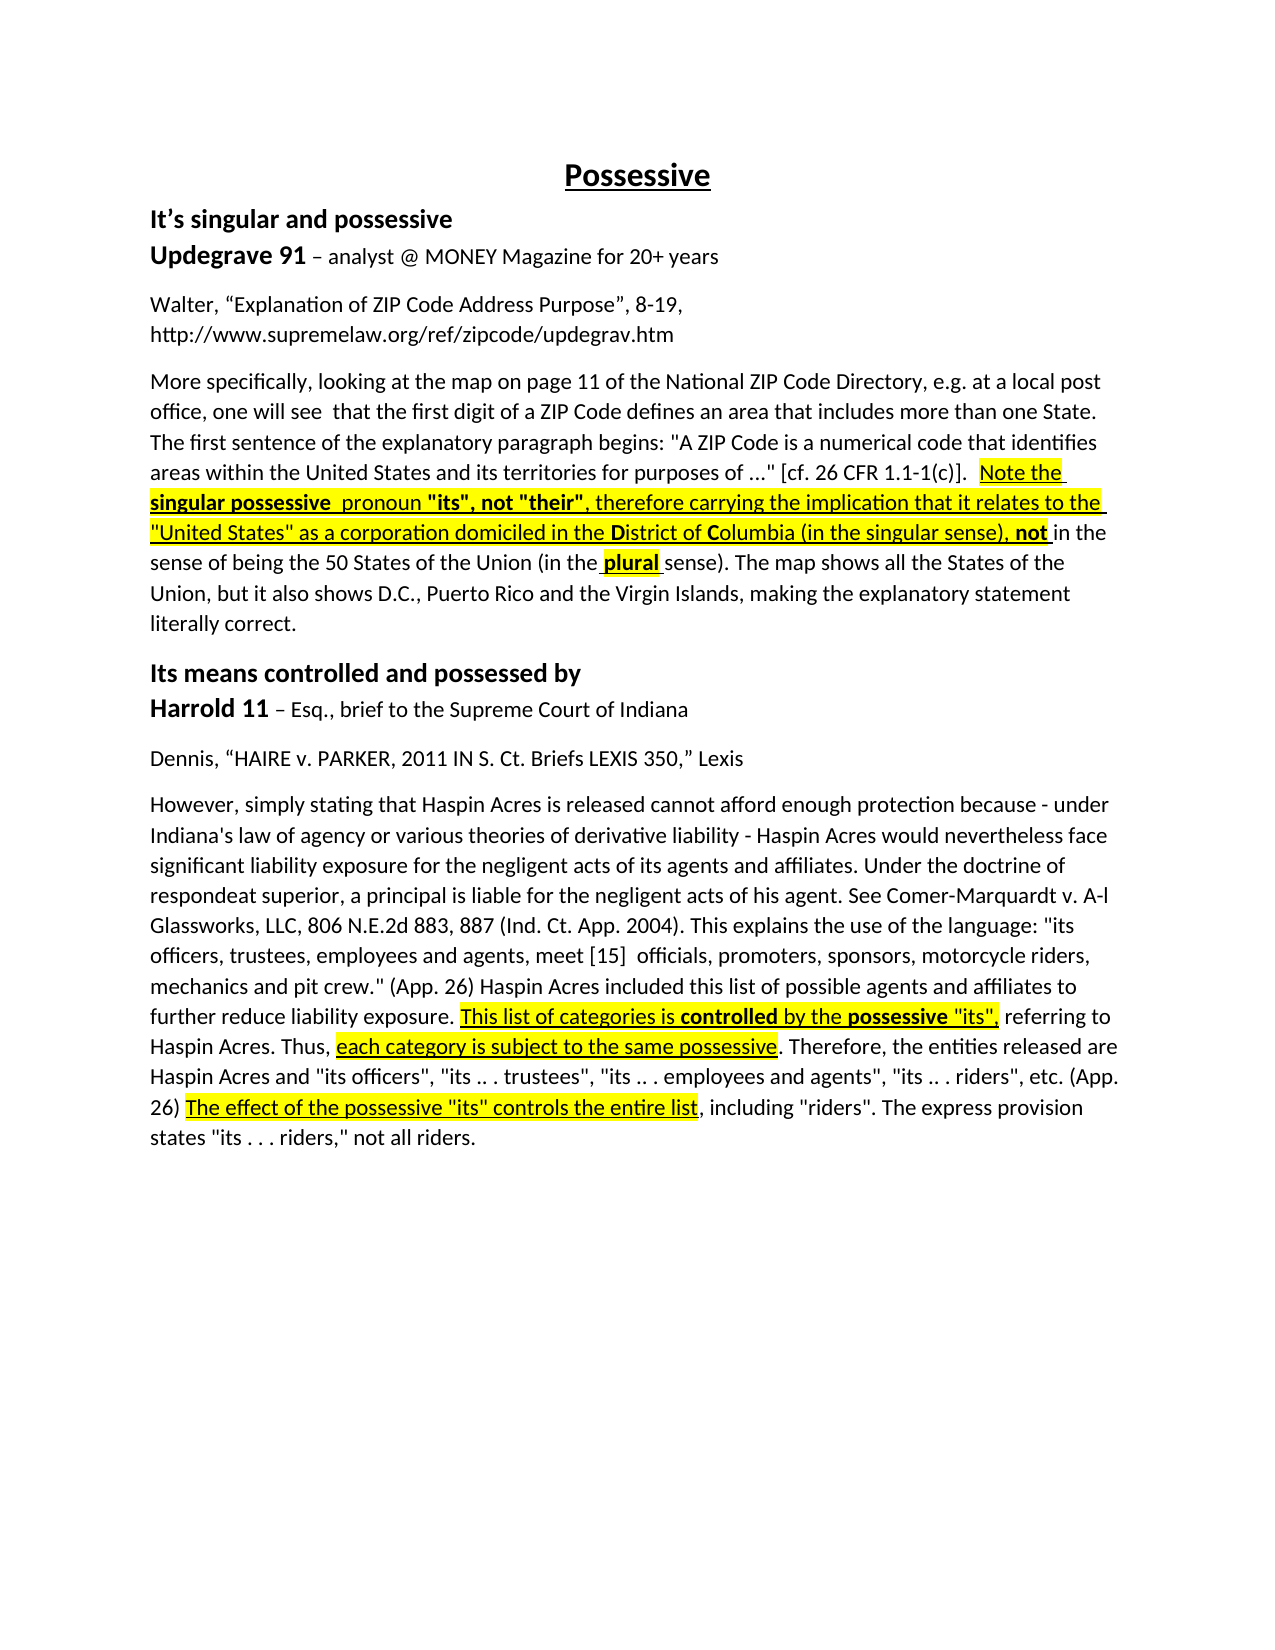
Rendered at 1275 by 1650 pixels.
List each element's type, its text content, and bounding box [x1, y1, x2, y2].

text Harrold 11 – Esq., brief to the Supreme Court of Indiana [150, 691, 1125, 724]
text Updegrave 91 – analyst @ MONEY Magazine for 20+ years [150, 238, 1125, 271]
text Dennis, “HAIRE v. PARKER, 2011 IN S. Ct. Briefs LEXIS 350,” Lexis [150, 744, 1125, 772]
text Walter, “Explanation of ZIP Code Address Purpose”, 8-19, http://www.supremelaw.org/ref/zipcode/updegrav.htm [150, 290, 1125, 348]
text However, simply stating that Haspin Acres is released cannot afford enough protection because - under Indiana's law of agency or various theories of derivative liability - Haspin Acres would nevertheless face significant liability exposure for the negligent acts of its agents and affiliates. Under the doctrine of respondeat superior, a principal is liable for the negligent acts of his agent. See Comer-Marquardt v. A-l Glassworks, LLC, 806 N.E.2d 883, 887 (Ind. Ct. App. 2004). This explains the use of the language: "its officers, trustees, employees and agents, meet [15] officials, promoters, sponsors, motorcycle riders, mechanics and pit crew." (App. 26) Haspin Acres included this list of possible agents and affiliates to further reduce liability exposure. This list of categories is controlled by the possessive "its", referring to Haspin Acres. Thus, each category is subject to the same possessive. Therefore, the entities released are Haspin Acres and "its officers", "its .. . trustees", "its .. . employees and agents", "its .. . riders", etc. (App. 26) The effect of the possessive "its" controls the entire list, including "riders". The express provision states "its . . . riders," not all riders. [150, 791, 1125, 1151]
subtitle Its means controlled and possessed by [150, 656, 1125, 689]
subtitle Possessive [150, 154, 1125, 195]
text More specifically, looking at the map on page 11 of the National ZIP Code Directory, e.g. at a local post office, one will see that the first digit of a ZIP Code defines an area that includes more than one State. The first sentence of the explanatory paragraph begins: "A ZIP Code is a numerical code that identifies areas within the United States and its territories for purposes of ..." [cf. 26 CFR 1.1-1(c)]. Note the singular possessive pronoun "its", not "their", therefore carrying the implication that it relates to the "United States" as a corporation domiciled in the District of Columbia (in the singular sense), not in the sense of being the 50 States of the Union (in the plural sense). The map shows all the States of the Union, but it also shows D.C., Puerto Rico and the Virgin Islands, making the explanatory statement literally correct. [150, 367, 1125, 637]
subtitle It’s singular and possessive [150, 202, 1125, 235]
